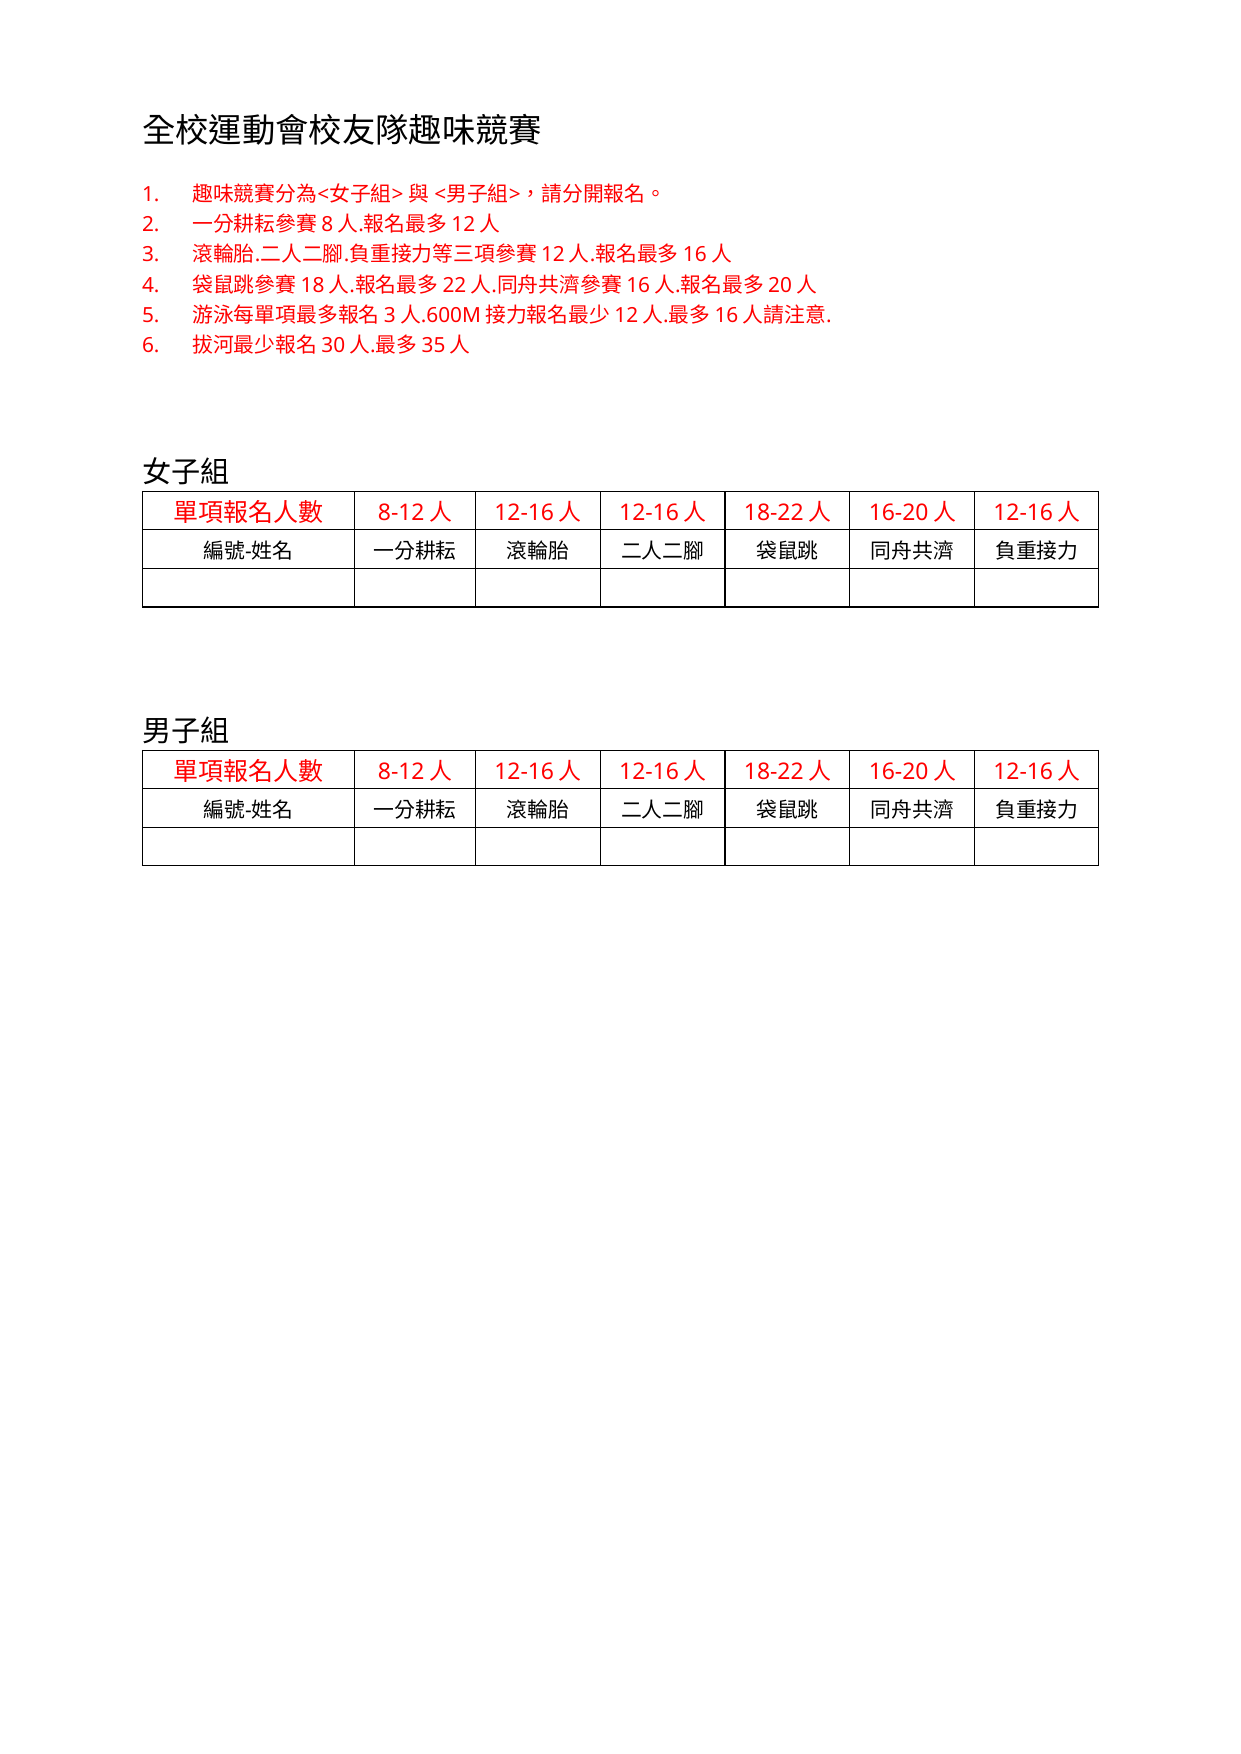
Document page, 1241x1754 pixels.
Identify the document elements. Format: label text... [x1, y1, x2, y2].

table_cell 負重接力 [975, 530, 1098, 568]
table_cell 滾輪胎 [476, 530, 600, 568]
table_cell [975, 828, 1098, 865]
table_header 16-20人 [850, 492, 974, 529]
table_header 12-16人 [975, 751, 1098, 788]
table_cell [143, 569, 354, 606]
table_cell 袋鼠跳 [726, 789, 849, 827]
table_cell [355, 828, 475, 865]
table_cell [726, 569, 849, 606]
table_cell 編號-姓名 [143, 789, 354, 827]
table_cell [850, 828, 974, 865]
table_header 12-16人 [476, 751, 600, 788]
text 全校運動會校友隊趣味競賽 [142, 104, 1098, 152]
table_header 單項報名人數 [143, 751, 354, 788]
table_cell [143, 828, 354, 865]
table_cell [601, 828, 724, 865]
list 一分耕耘參賽8人.報名最多12人 [142, 207, 1098, 237]
table_header 12-16人 [601, 751, 724, 788]
table_cell [476, 569, 600, 606]
table_cell 一分耕耘 [355, 530, 475, 568]
table_cell [975, 569, 1098, 606]
table_header 12-16人 [975, 492, 1098, 529]
list 趣味競賽分為<女子組> 與 <男子組>，請分開報名。 [142, 177, 1098, 207]
list 袋鼠跳參賽18人.報名最多22人.同舟共濟參賽16人.報名最多20人 [142, 268, 1098, 298]
table_header 8-12人 [355, 492, 475, 529]
text 女子組 [142, 448, 1098, 491]
table_cell 編號-姓名 [143, 530, 354, 568]
text 男子組 [142, 707, 1098, 750]
table_cell 滾輪胎 [476, 789, 600, 827]
table_cell 一分耕耘 [355, 789, 475, 827]
table_cell 二人二腳 [601, 789, 724, 827]
table_header 單項報名人數 [143, 492, 354, 529]
table_cell [601, 569, 724, 606]
table_cell 同舟共濟 [850, 530, 974, 568]
list 游泳每單項最多報名3人.600M接力報名最少12人.最多16人請注意. [142, 298, 1098, 328]
table_cell 二人二腳 [601, 530, 724, 568]
table_header 12-16人 [476, 492, 600, 529]
table_header 12-16人 [601, 492, 724, 529]
table_cell [355, 569, 475, 606]
list 滾輪胎.二人二腳.負重接力等三項參賽12人.報名最多16人 [142, 237, 1098, 268]
table_cell 同舟共濟 [850, 789, 974, 827]
table_header 18-22人 [726, 751, 849, 788]
list 拔河最少報名30人.最多35人 [142, 328, 1098, 359]
table_cell [476, 828, 600, 865]
table_cell [726, 828, 849, 865]
table_cell [850, 569, 974, 606]
table_header 8-12人 [355, 751, 475, 788]
table_cell 負重接力 [975, 789, 1098, 827]
table_header 16-20人 [850, 751, 974, 788]
table_cell 袋鼠跳 [726, 530, 849, 568]
table_header 18-22人 [726, 492, 849, 529]
